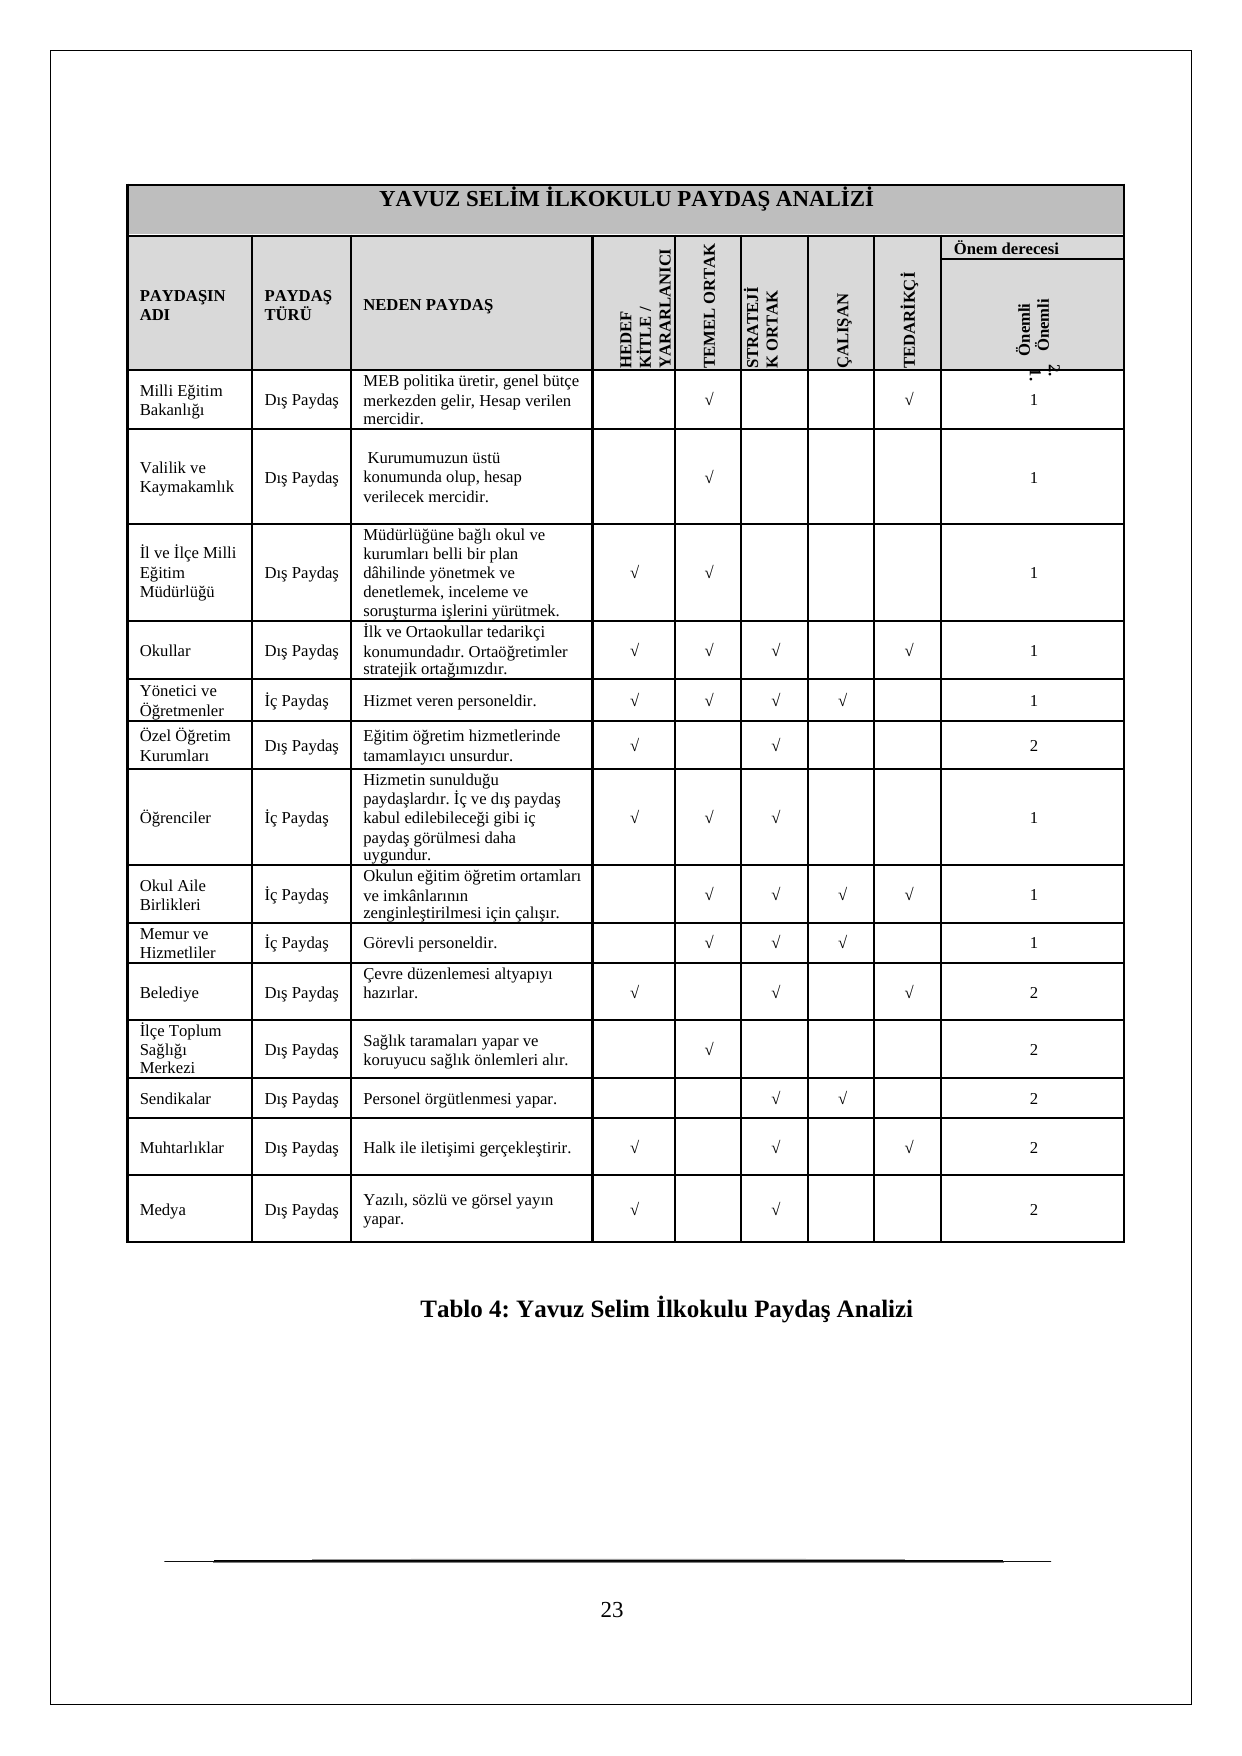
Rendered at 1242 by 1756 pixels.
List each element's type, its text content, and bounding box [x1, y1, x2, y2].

table_cell Yönetici ve Öğretmenler [129, 680, 251, 720]
table_cell Eğitim öğretim hizmetlerinde tamamlayıcı unsurdur. [352, 722, 591, 768]
table_cell √ [676, 680, 740, 720]
table_cell Milli Eğitim Bakanlığı [129, 371, 251, 428]
table_cell √ [594, 964, 674, 1019]
table_cell 1 [942, 622, 1123, 678]
table_cell İl ve İlçe Milli Eğitim Müdürlüğü [129, 525, 251, 620]
table_cell Belediye [129, 964, 251, 1019]
table_cell √ [875, 1119, 940, 1174]
table_cell 2 [942, 964, 1123, 1019]
table_cell √ [875, 964, 940, 1019]
table_cell √ [742, 1119, 807, 1174]
table_cell Halk ile iletişimi gerçekleştirir. [352, 1119, 591, 1174]
table_cell Valilik ve Kaymakamlık [129, 430, 251, 522]
table_cell [676, 1079, 740, 1117]
table_cell [875, 680, 940, 720]
table_cell √ [676, 622, 740, 678]
table_cell [676, 1119, 740, 1174]
table_cell Dış Paydaş [253, 964, 350, 1019]
table_cell Görevli personeldir. [352, 924, 591, 962]
table_cell [594, 430, 674, 522]
table_cell √ [742, 924, 807, 962]
table_cell Özel Öğretim Kurumları [129, 722, 251, 768]
table_cell √ [875, 622, 940, 678]
table_cell [809, 1119, 873, 1174]
table_cell [594, 1079, 674, 1117]
table_header YAVUZ SELİM İLKOKULU PAYDAŞ ANALİZİ [129, 186, 1123, 234]
table_cell Sendikalar [129, 1079, 251, 1117]
table_cell [875, 1079, 940, 1117]
table_cell [809, 770, 873, 864]
table_cell √ [742, 964, 807, 1019]
table_cell [742, 430, 807, 522]
picture [164, 1557, 1052, 1565]
table_cell [742, 525, 807, 620]
table_cell [742, 1021, 807, 1077]
table_cell 2 [942, 1021, 1123, 1077]
table_cell [594, 1021, 674, 1077]
table_cell İç Paydaş [253, 866, 350, 922]
table_cell Dış Paydaş [253, 722, 350, 768]
table_cell Sağlık taramaları yapar ve koruyucu sağlık önlemleri alır. [352, 1021, 591, 1077]
table_cell √ [809, 866, 873, 922]
table_cell Hizmetin sunulduğu paydaşlardır. İç ve dış paydaş kabul edilebileceği gibi iç paydaş görülmesi daha uygundur. [352, 770, 591, 864]
table_cell √ [875, 371, 940, 428]
table_cell Dış Paydaş [253, 525, 350, 620]
subtitle Tablo 4: Yavuz Selim İlkokulu Paydaş Analizi [420, 1294, 1150, 1323]
table_cell √ [809, 680, 873, 720]
table_cell √ [875, 866, 940, 922]
table_cell PAYDAŞ TÜRÜ [253, 237, 350, 369]
table_cell İç Paydaş [253, 770, 350, 864]
table_cell √ [676, 371, 740, 428]
table_cell √ [594, 770, 674, 864]
table_cell TEMEL ORTAK [676, 237, 740, 369]
table_cell Medya [129, 1176, 251, 1241]
table_cell [809, 371, 873, 428]
table_cell 1 [942, 525, 1123, 620]
table_cell 2 [942, 722, 1123, 768]
table_cell √ [594, 680, 674, 720]
table_cell Personel örgütlenmesi yapar. [352, 1079, 591, 1117]
table_cell Dış Paydaş [253, 1021, 350, 1077]
table_cell MEB politika üretir, genel bütçe merkezden gelir, Hesap verilen mercidir. [352, 371, 591, 428]
table_cell √ [594, 525, 674, 620]
table_cell [875, 1176, 940, 1241]
table_cell √ [594, 622, 674, 678]
table_cell 1 [942, 866, 1123, 922]
table_cell Müdürlüğüne bağlı okul ve kurumları belli bir plan dâhilinde yönetmek ve denetlemek, inceleme ve soruşturma işlerini yürütmek. [352, 525, 591, 620]
table_cell [875, 430, 940, 522]
table_cell STRATEJİK ORTAK [742, 237, 807, 369]
table_cell Önemli Önemli [942, 260, 1123, 369]
table_cell [594, 924, 674, 962]
table_cell Dış Paydaş [253, 371, 350, 428]
table_cell [676, 1176, 740, 1241]
table_cell [594, 866, 674, 922]
table_cell Dış Paydaş [253, 430, 350, 522]
table_cell HEDEF KİTLE / YARARLANICI [594, 237, 674, 369]
table_cell TEDARİKÇİ [875, 237, 940, 369]
table_cell [809, 1176, 873, 1241]
table_cell [594, 371, 674, 428]
table_cell √ [809, 1079, 873, 1117]
table_cell [809, 525, 873, 620]
table_cell Okulun eğitim öğretim ortamları ve imkânlarının zenginleştirilmesi için çalışır. [352, 866, 591, 922]
table_cell Dış Paydaş [253, 1176, 350, 1241]
table_cell [676, 964, 740, 1019]
table_cell [875, 722, 940, 768]
table_cell Önem derecesi [942, 237, 1123, 258]
table_cell √ [676, 1021, 740, 1077]
table_cell [809, 722, 873, 768]
table_cell √ [676, 866, 740, 922]
table_cell Okullar [129, 622, 251, 678]
table_cell [875, 770, 940, 864]
table_cell √ [676, 430, 740, 522]
table_cell √ [676, 525, 740, 620]
table_cell Memur ve Hizmetliler [129, 924, 251, 962]
table_cell √ [742, 680, 807, 720]
table_cell Dış Paydaş [253, 622, 350, 678]
table_cell Okul Aile Birlikleri [129, 866, 251, 922]
table_cell 1 [942, 430, 1123, 522]
table_cell NEDEN PAYDAŞ [352, 237, 591, 369]
table_cell 1 [942, 680, 1123, 720]
table_cell [809, 430, 873, 522]
table_cell Çevre düzenlemesi altyapıyı hazırlar. [352, 964, 591, 1019]
table_cell [875, 924, 940, 962]
table_cell [676, 722, 740, 768]
table_cell √ [742, 622, 807, 678]
table_cell 2 [942, 1079, 1123, 1117]
table_cell √ [594, 1119, 674, 1174]
table_cell Dış Paydaş [253, 1119, 350, 1174]
table_cell İlk ve Ortaokullar tedarikçi konumundadır. Ortaöğretimler stratejik ortağımızdır. [352, 622, 591, 678]
table_cell √ [742, 1079, 807, 1117]
table_cell 1 [942, 371, 1123, 428]
table_cell İç Paydaş [253, 680, 350, 720]
table_cell [809, 1021, 873, 1077]
table_cell [875, 1021, 940, 1077]
table_cell PAYDAŞIN ADI [129, 237, 251, 369]
table_cell Öğrenciler [129, 770, 251, 864]
table_cell √ [676, 924, 740, 962]
table_cell √ [676, 770, 740, 864]
table_cell √ [594, 722, 674, 768]
table_cell [742, 371, 807, 428]
table_cell 2 [942, 1119, 1123, 1174]
table_cell Kurumumuzun üstü konumunda olup, hesap verilecek mercidir. [352, 430, 591, 522]
table_cell İç Paydaş [253, 924, 350, 962]
table_cell İlçe Toplum Sağlığı Merkezi [129, 1021, 251, 1077]
table_cell √ [742, 770, 807, 864]
table_cell [809, 964, 873, 1019]
table_cell Muhtarlıklar [129, 1119, 251, 1174]
table_cell √ [742, 1176, 807, 1241]
table_cell ÇALIŞAN [809, 237, 873, 369]
table_cell 2 [942, 1176, 1123, 1241]
table_cell Hizmet veren personeldir. [352, 680, 591, 720]
table_cell √ [742, 722, 807, 768]
table_cell Dış Paydaş [253, 1079, 350, 1117]
table_cell [809, 622, 873, 678]
table_cell √ [809, 924, 873, 962]
table_cell 1 [942, 770, 1123, 864]
table_cell √ [594, 1176, 674, 1241]
table_cell Yazılı, sözlü ve görsel yayın yapar. [352, 1176, 591, 1241]
table_cell 1 [942, 924, 1123, 962]
table_cell √ [742, 866, 807, 922]
table_cell [875, 525, 940, 620]
